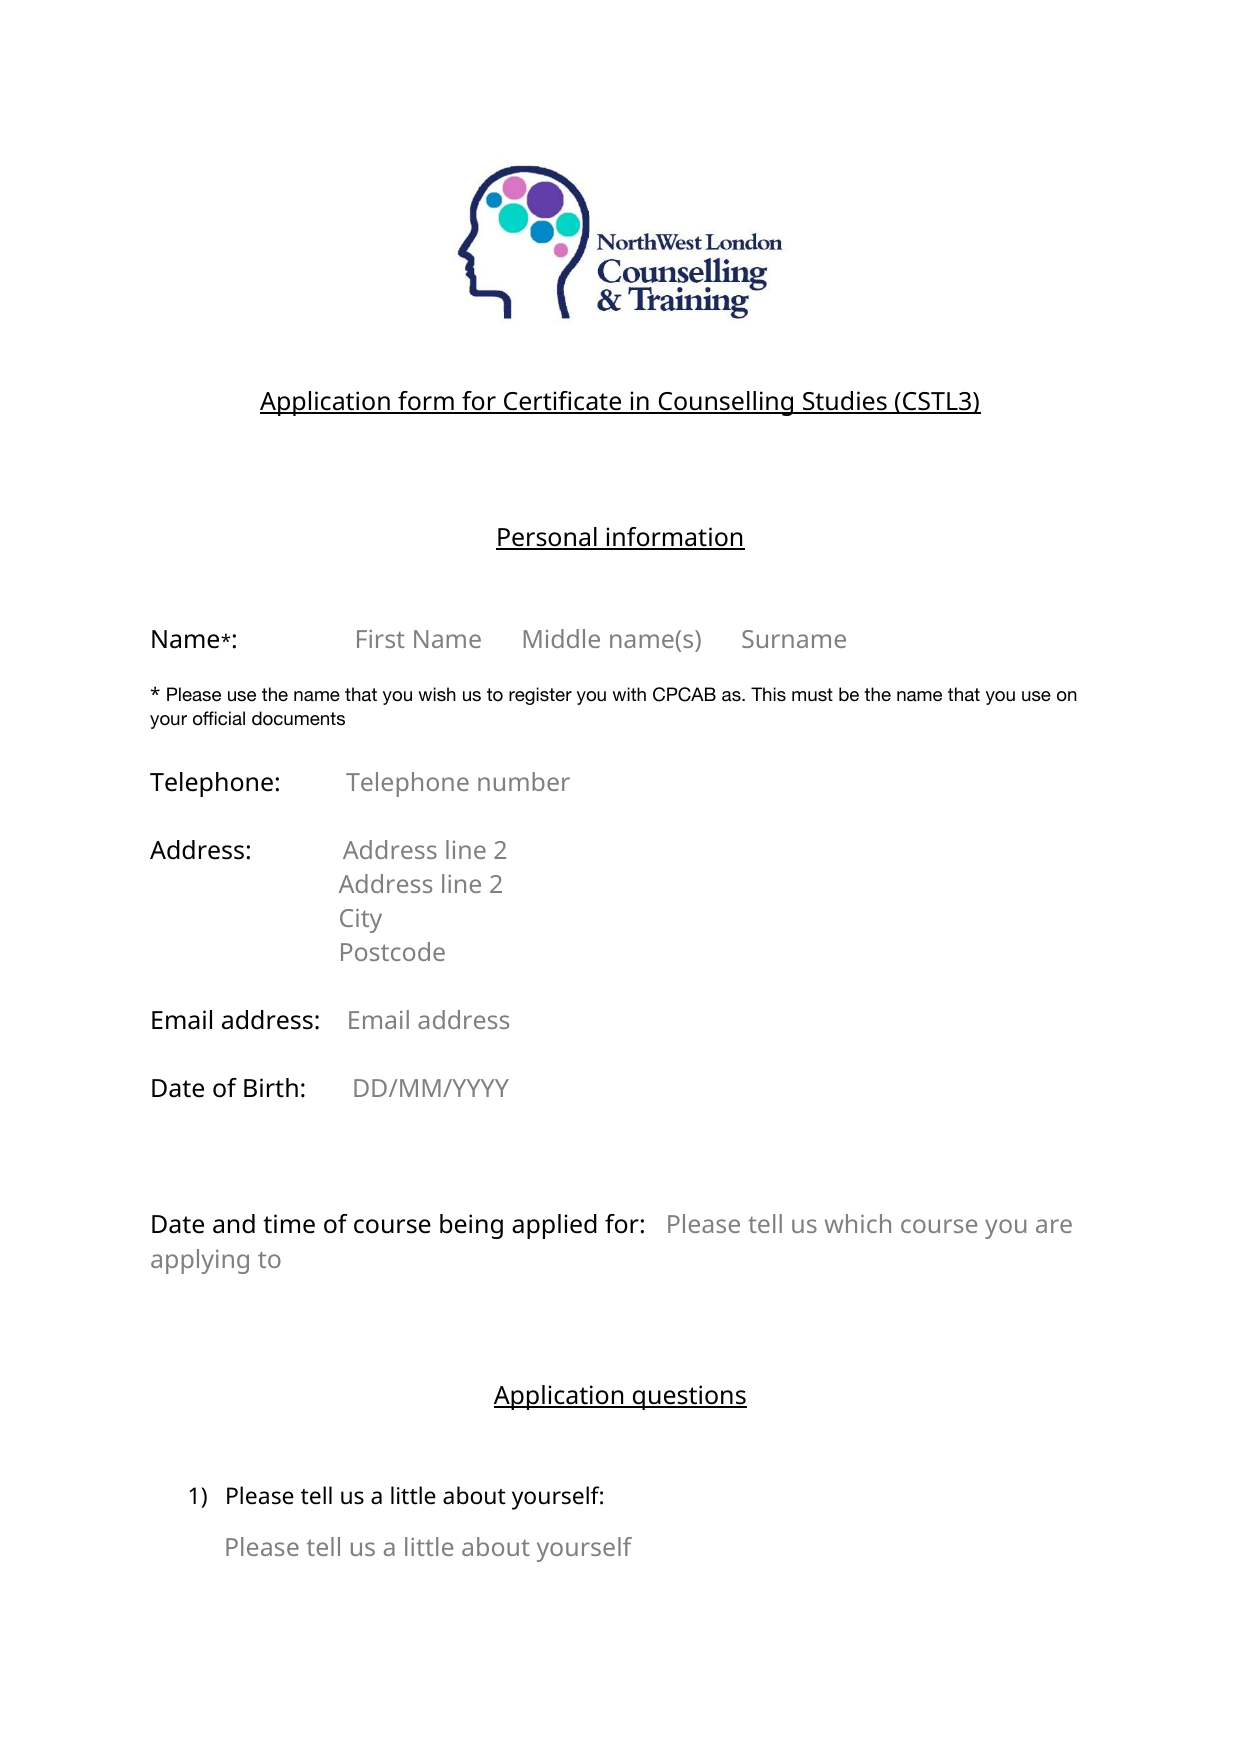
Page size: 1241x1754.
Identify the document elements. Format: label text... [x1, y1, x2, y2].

text Application form for Certificate in Counselling Studies (CSTL3) [150, 383, 1090, 417]
text Date and time of course being applied for: Please tell us which course you are applying to [150, 1207, 1090, 1275]
text Date of Birth: DD/MM/YYYY [150, 1071, 1090, 1105]
text * Please use the name that you wish us to register you with CPCAB as. This must be the name that you use on your official documents [150, 681, 1090, 730]
text Personal information [150, 519, 1090, 553]
text Address line 2 [150, 867, 1090, 901]
text Postcode [150, 935, 1090, 969]
text Application questions [150, 1377, 1090, 1412]
text Email address: Email address [150, 1003, 1090, 1037]
text Telephone: Telephone number [150, 764, 1090, 798]
text Address: Address line 2 [150, 832, 1090, 867]
list Please tell us a little about yourself: [187, 1480, 1090, 1511]
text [224, 1530, 1090, 1598]
picture [453, 159, 788, 331]
text City [150, 901, 1090, 935]
text Name*: First Name Middle name(s) Surname [150, 622, 1090, 656]
